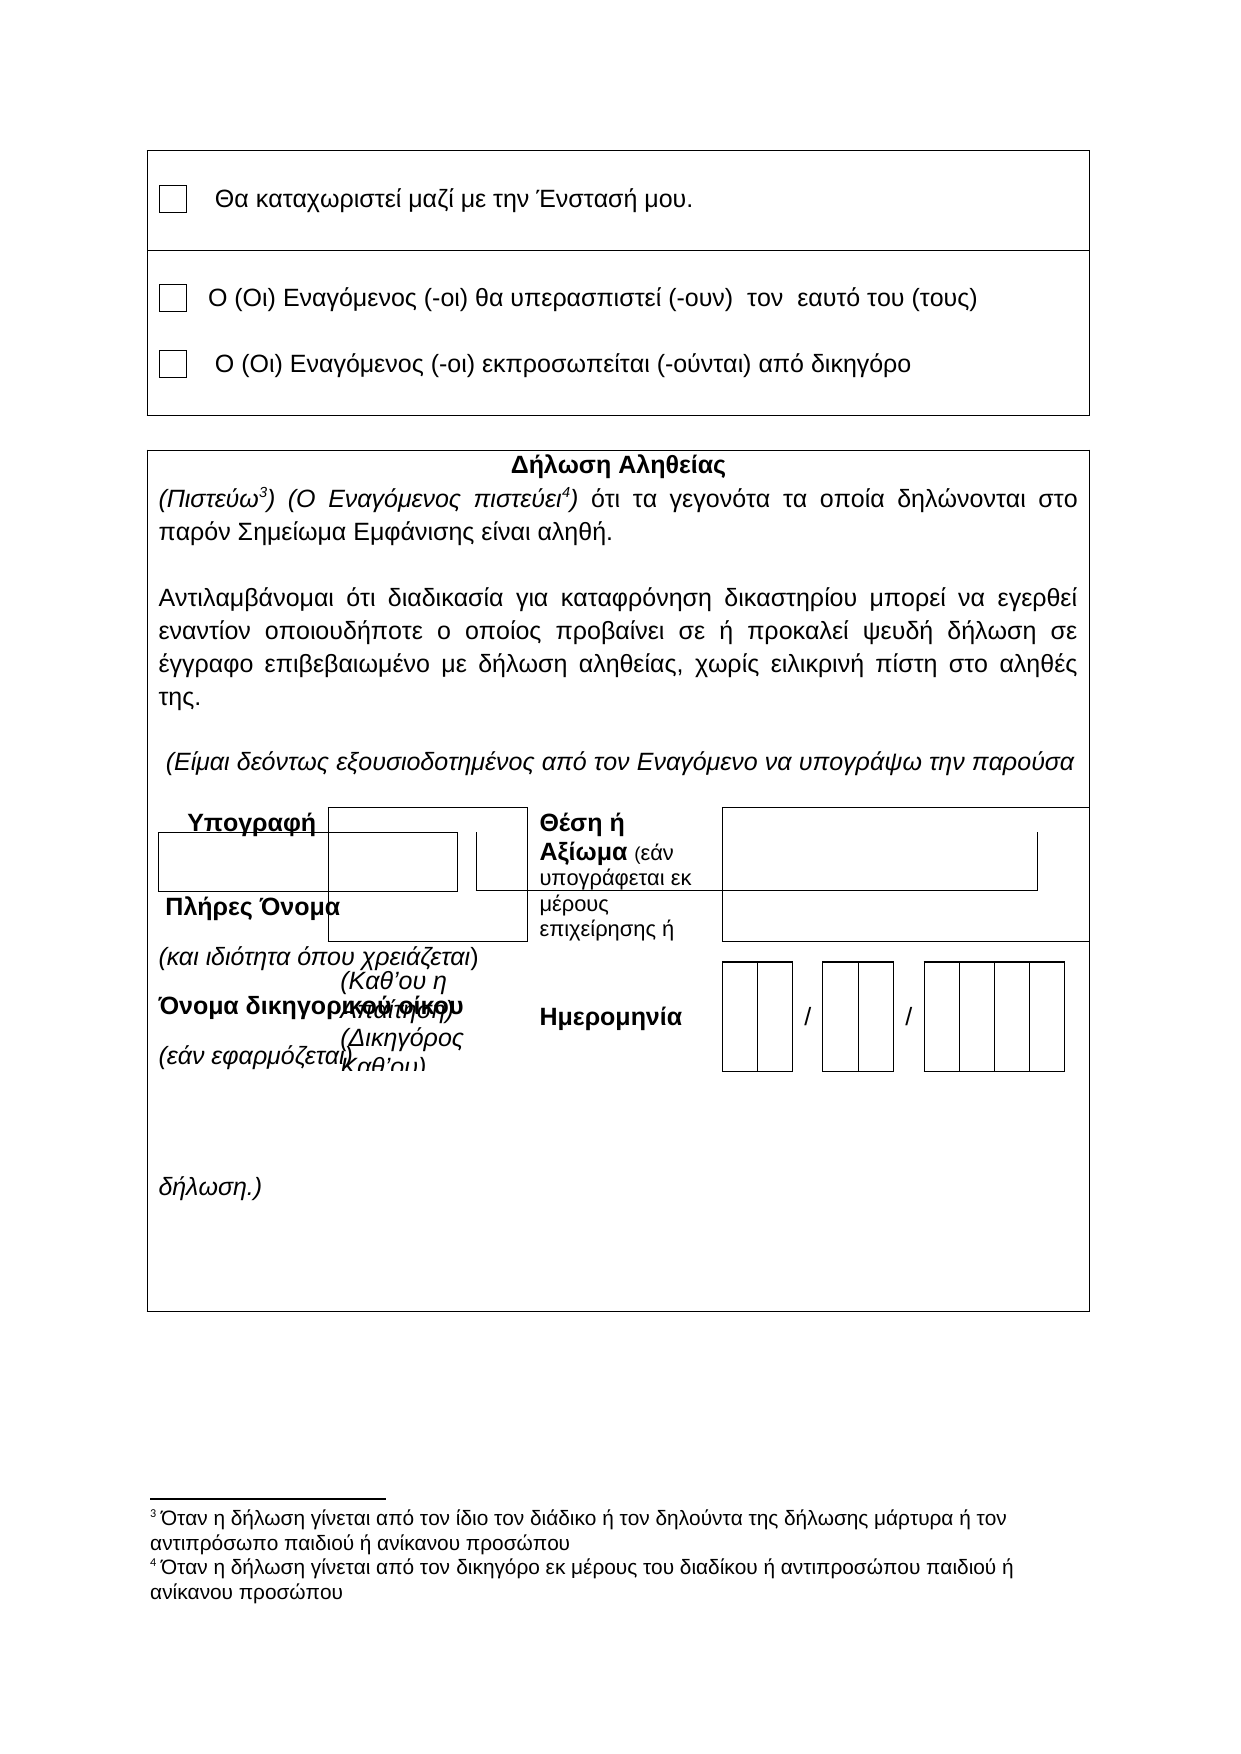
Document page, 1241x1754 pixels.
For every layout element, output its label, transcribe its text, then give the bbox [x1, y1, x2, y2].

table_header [148, 151, 1089, 250]
table_header Δήλωση Αληθείας (Πιστεύω) (Ο Εναγόμενος πιστεύει) ότι τα γεγονότα τα οποία δηλώνονται στο παρόν Σημείωμα Εμφάνισης είναι αληθή. Αντιλαμβάνομαι ότι διαδικασία για καταφρόνηση δικαστηρίου μπορεί να εγερθεί εναντίον οποιουδήποτε ο οποίος προβαίνει σε ή προκαλεί ψευδή δήλωση σε έγγραφο επιβεβαιωμένο με δήλωση αληθείας, χωρίς ειλικρινή πίστη στο αληθές της. (Είμαι δεόντως εξουσιοδοτημένος από τον Εναγόμενο να υπογράψω την παρούσα δήλωση.) [148, 451, 1089, 1311]
table_cell Ο (Οι) Εναγόμενος (-οι) θα υπερασπιστεί (-ουν) τον εαυτό του (τους) Ο (Οι) Εναγόμενος (-οι) εκπροσωπείται (-ούνται) από δικηγόρο [148, 251, 1089, 415]
